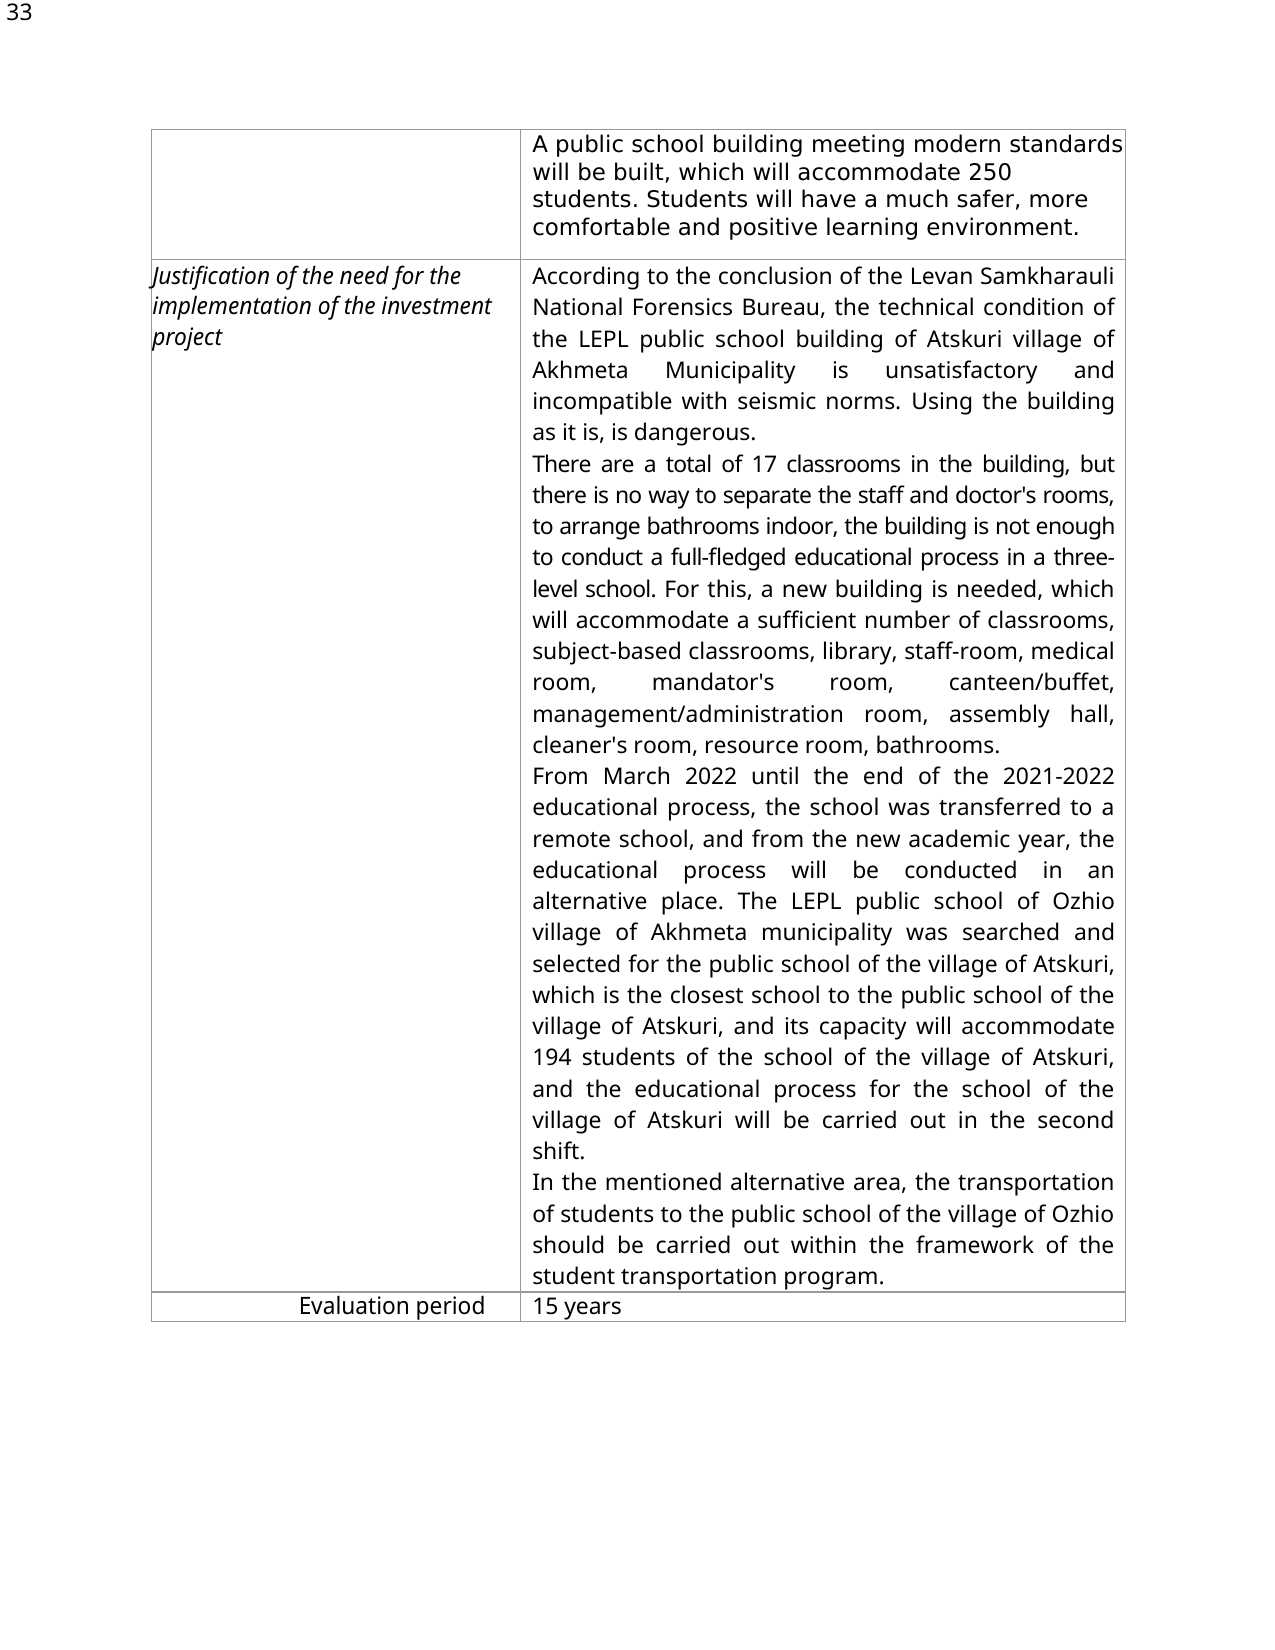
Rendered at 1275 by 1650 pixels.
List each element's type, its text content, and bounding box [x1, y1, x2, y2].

table_cell Justification of the need for the implementation of the investment project [152, 260, 520, 1291]
table_cell 15 years [521, 1293, 1125, 1321]
table_cell According to the conclusion of the Levan Samkharauli National Forensics Bureau, the technical condition of the LEPL public school building of Atskuri village of Akhmeta Municipality is unsatisfactory and incompatible with seismic norms. Using the building as it is, is dangerous. There are a total of 17 classrooms in the building, but there is no way to separate the staff and doctor's rooms, to arrange bathrooms indoor, the building is not enough to conduct a full-fledged educational process in a three-level school. For this, a new building is needed, which will accommodate a sufficient number of classrooms, subject-based classrooms, library, staff-room, medical room, mandator's room, canteen/buffet, management/administration room, assembly hall, cleaner's room, resource room, bathrooms. From March 2022 until the end of the 2021-2022 educational process, the school was transferred to a remote school, and from the new academic year, the educational process will be conducted in an alternative place. The LEPL public school of Ozhio village of Akhmeta municipality was searched and selected for the public school of the village of Atskuri, which is the closest school to the public school of the village of Atskuri, and its capacity will accommodate 194 students of the school of the village of Atskuri, and the educational process for the school of the village of Atskuri will be carried out in the second shift. In the mentioned alternative area, the transportation of students to the public school of the village of Ozhio should be carried out within the framework of the student transportation program. [521, 260, 1125, 1291]
table_header [152, 130, 520, 259]
table_header A public school building meeting modern standards will be built, which will accommodate 250 students. Students will have a much safer, more comfortable and positive learning environment. [521, 130, 1125, 259]
table_cell Evaluation period [152, 1293, 520, 1321]
